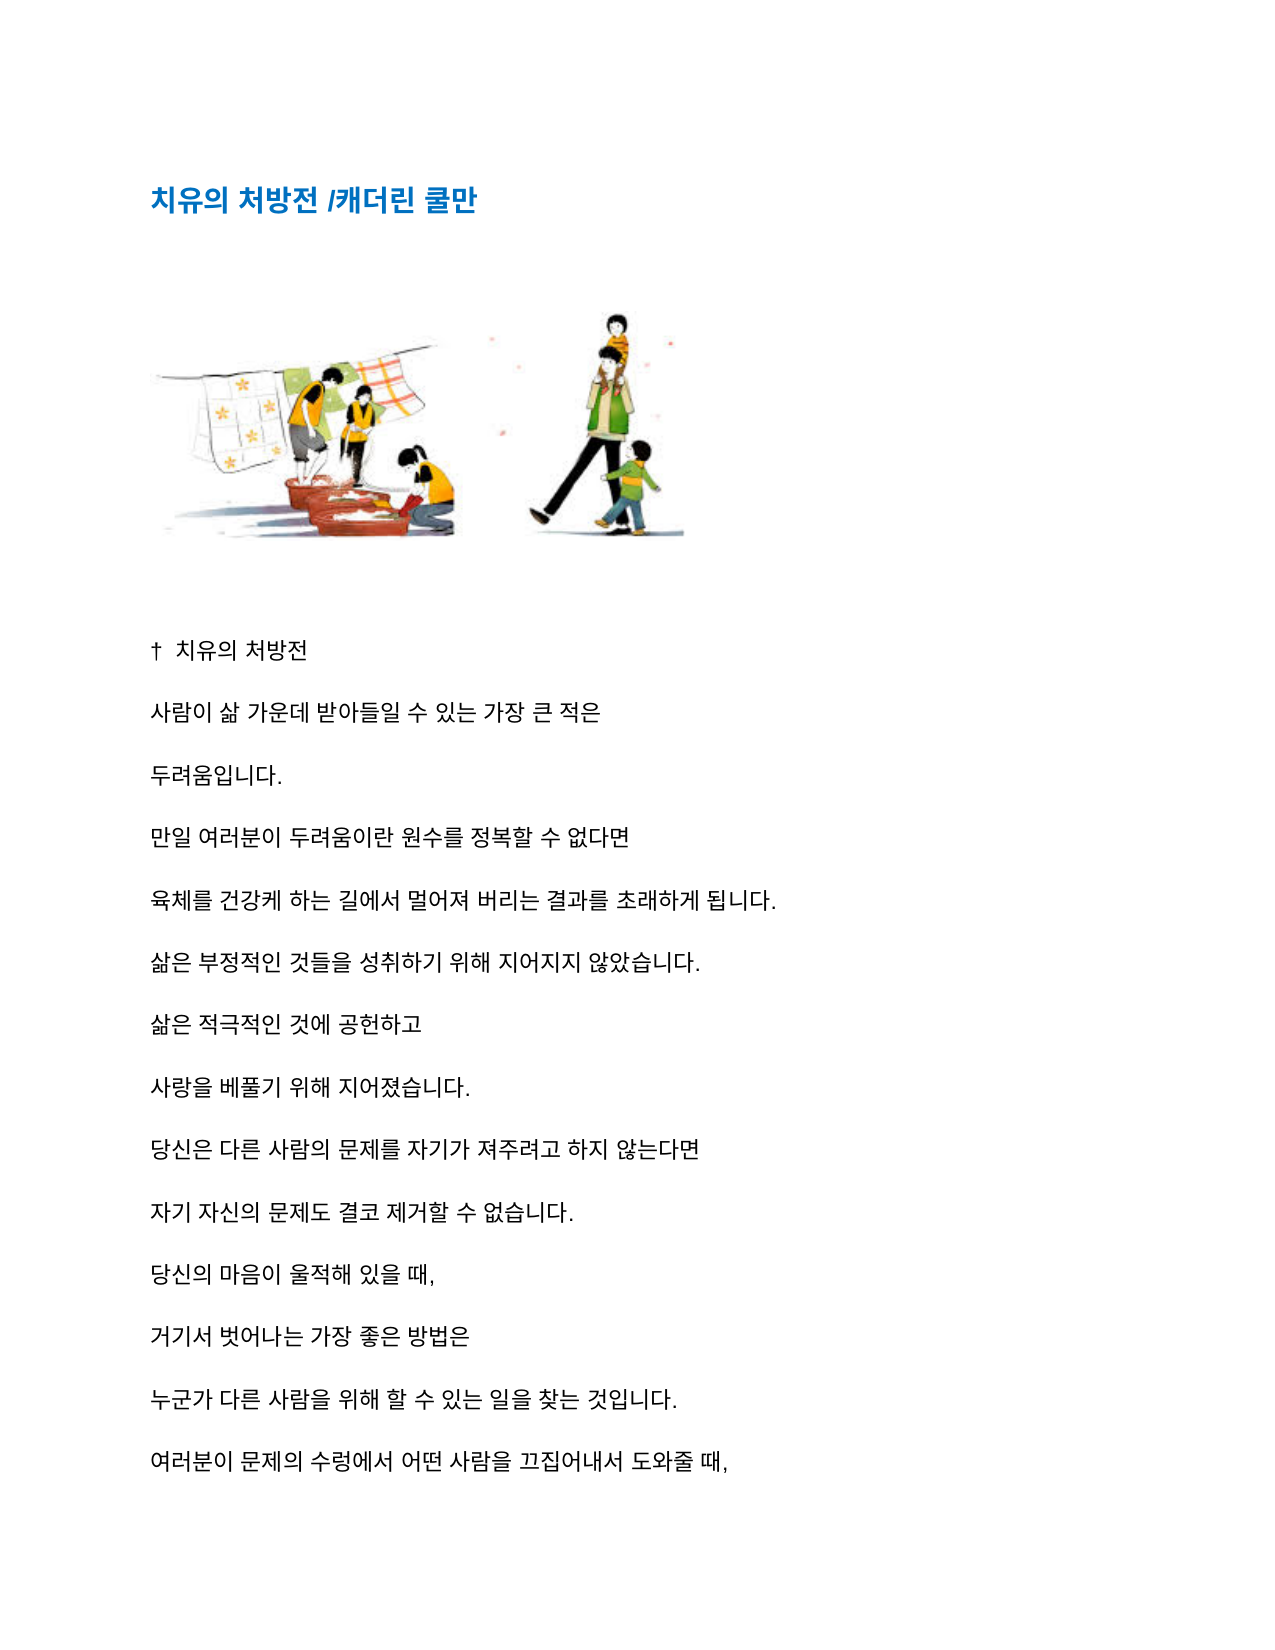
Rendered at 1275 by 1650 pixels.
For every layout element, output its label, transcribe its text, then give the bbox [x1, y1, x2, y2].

text 치유의 처방전 /캐더린 쿨만 [150, 177, 1125, 219]
text 자기 자신의 문제도 결코 제거할 수 없습니다. [150, 1194, 1125, 1228]
text 육체를 건강케 하는 길에서 멀어져 버리는 결과를 초래하게 됩니다. [150, 882, 1125, 916]
text 여러분이 문제의 수렁에서 어떤 사람을 끄집어내서 도와줄 때, [150, 1444, 1125, 1477]
picture [150, 311, 685, 541]
text 누군가 다른 사람을 위해 할 수 있는 일을 찾는 것입니다. [150, 1382, 1125, 1415]
text 당신의 마음이 울적해 있을 때, [150, 1257, 1125, 1290]
text 삶은 적극적인 것에 공헌하고 [150, 1007, 1125, 1041]
text 두려움입니다. [150, 758, 1125, 791]
text 삶은 부정적인 것들을 성취하기 위해 지어지지 않았습니다. [150, 945, 1125, 978]
text 사랑을 베풀기 위해 지어졌습니다. [150, 1070, 1125, 1103]
text 거기서 벗어나는 가장 좋은 방법은 [150, 1319, 1125, 1352]
text 사람이 삶 가운데 받아들일 수 있는 가장 큰 적은 [150, 695, 1125, 728]
text 당신은 다른 사람의 문제를 자기가 져주려고 하지 않는다면 [150, 1132, 1125, 1165]
text 만일 여러분이 두려움이란 원수를 정복할 수 없다면 [150, 820, 1125, 853]
text † 치유의 처방전 [150, 633, 1125, 666]
